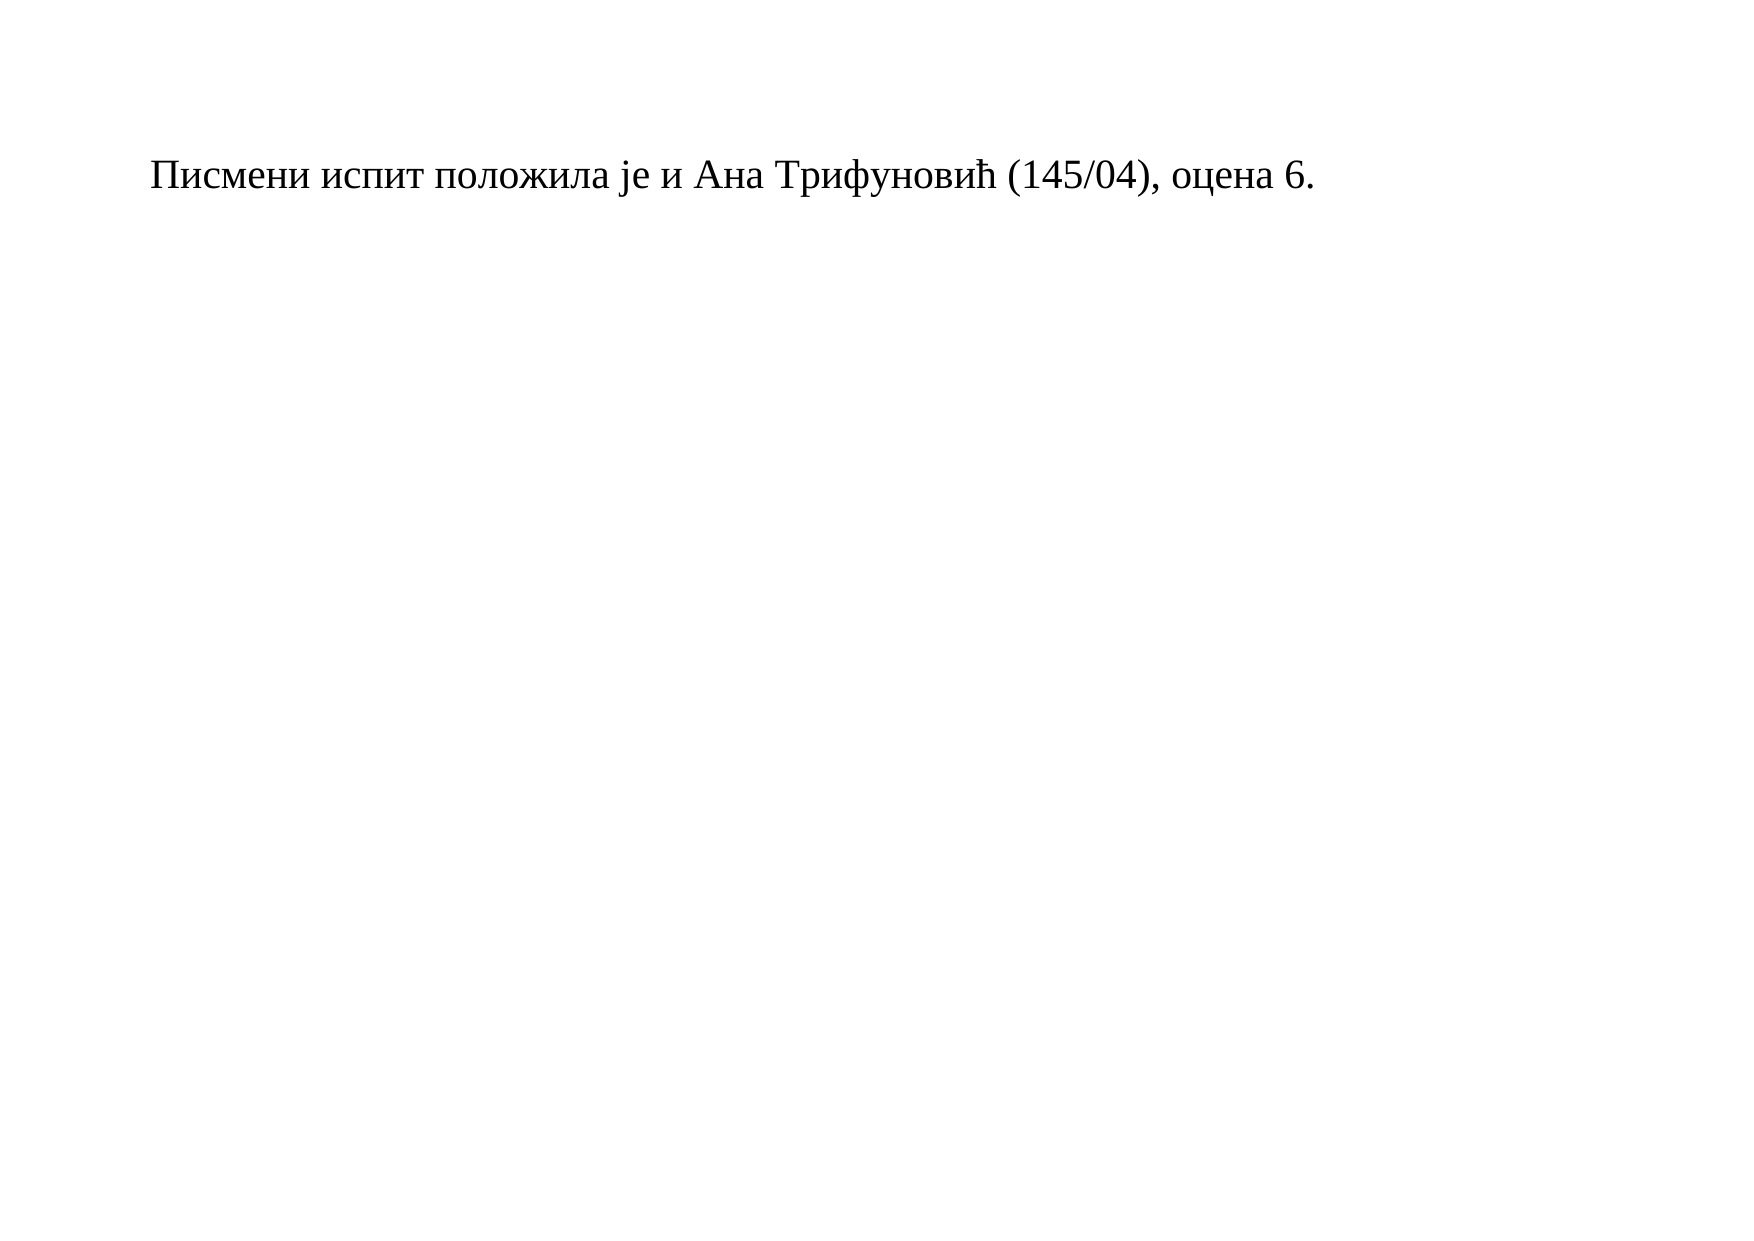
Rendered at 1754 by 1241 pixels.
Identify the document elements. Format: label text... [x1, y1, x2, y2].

text Писмени испит положила је и Ана Трифуновић (145/04), оцена 6. [150, 150, 1604, 198]
